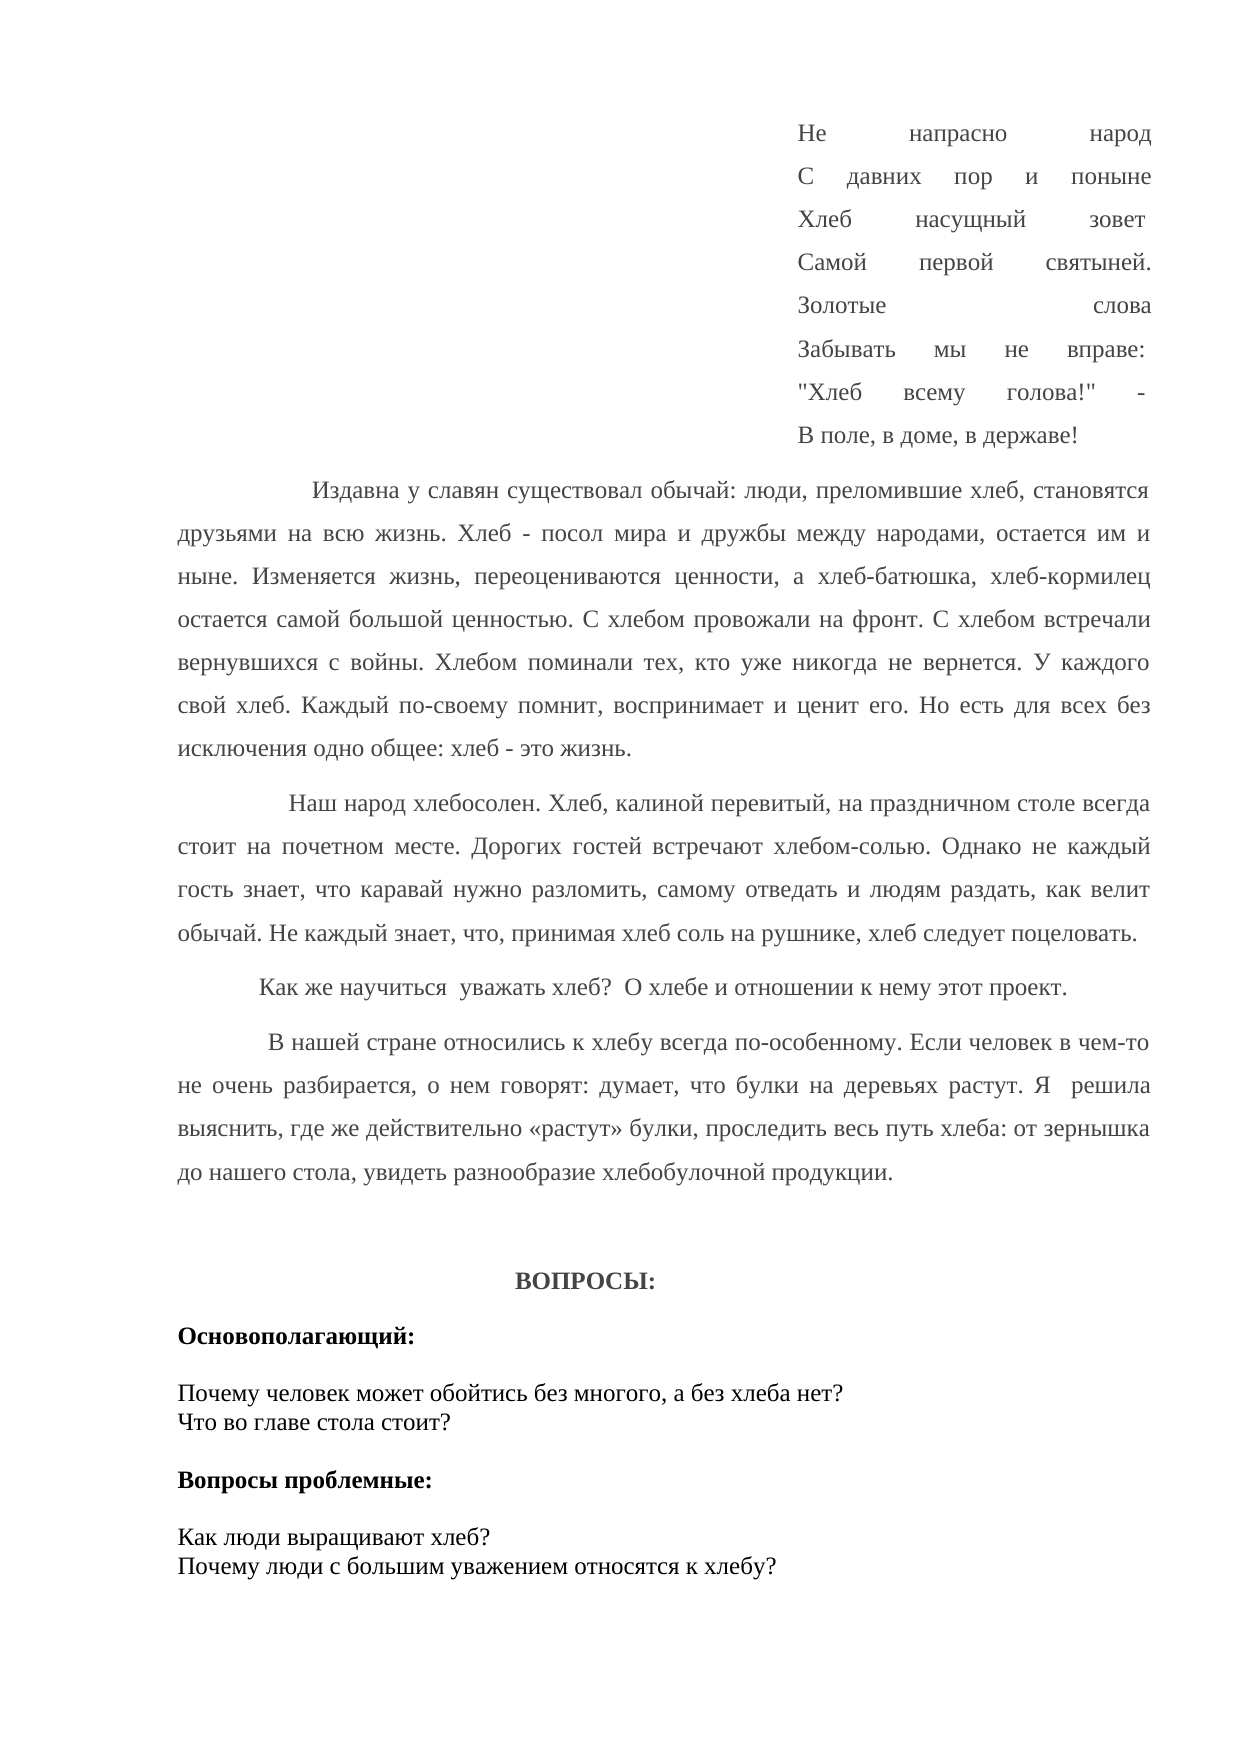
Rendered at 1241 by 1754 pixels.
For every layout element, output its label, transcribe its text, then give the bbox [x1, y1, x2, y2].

text Издавна у славян существовал обычай: люди, преломившие хлеб, становятся друзьями на всю жизнь. Хлеб - посол мира и дружбы между народами, остается им и ныне. Изменяется жизнь, переоцениваются ценности, а хлеб-батюшка, хлеб-кормилец остается самой большой ценностью. С хлебом провожали на фронт. С хлебом встречали вернувшихся с войны. Хлебом поминали тех, кто уже никогда не вернется. У каждого свой хлеб. Каждый по-своему помнит, воспринимает и ценит его. Но есть для всех без исключения одно общее: хлеб - это жизнь. [177, 475, 1152, 762]
text Как же научиться уважать хлеб? О хлебе и отношении к нему этот проект. [177, 972, 1152, 1001]
text Вопросы проблемные: [177, 1465, 1152, 1493]
text В нашей стране относились к хлебу всегда по-особенному. Если человек в чем-то не очень разбирается, о нем говорят: думает, что булки на деревьях растут. Я решила выяснить, где же действительно «растут» булки, проследить весь путь хлеба: от зернышка до нашего стола, увидеть разнообразие хлебобулочной продукции. [177, 1027, 1152, 1185]
text Что во главе стола стоит? [177, 1407, 1152, 1436]
text Наш народ хлебосолен. Хлеб, калиной перевитый, на праздничном столе всегда стоит на почетном месте. Дорогих гостей встречают хлебом-солью. Однако не каждый гость знает, что каравай нужно разломить, самому отведать и людям раздать, как велит обычай. Не каждый знает, что, принимая хлеб соль на рушнике, хлеб следует поцеловать. [177, 788, 1152, 946]
text Как люди выращивают хлеб? [177, 1522, 1152, 1551]
text Не напрасно народ С давних пор и поныне Хлеб насущный зовет Самой первой святыней. Золотые слова Забывать мы не вправе: "Хлеб всему голова!" - В поле, в доме, в державе! [797, 118, 1152, 449]
text Почему люди с большим уважением относятся к хлебу? [177, 1551, 1152, 1580]
text Почему человек может обойтись без многого, а без хлеба нет? [177, 1378, 1152, 1407]
text Основополагающий: [177, 1321, 1152, 1350]
text ВОПРОСЫ: [177, 1266, 1152, 1295]
